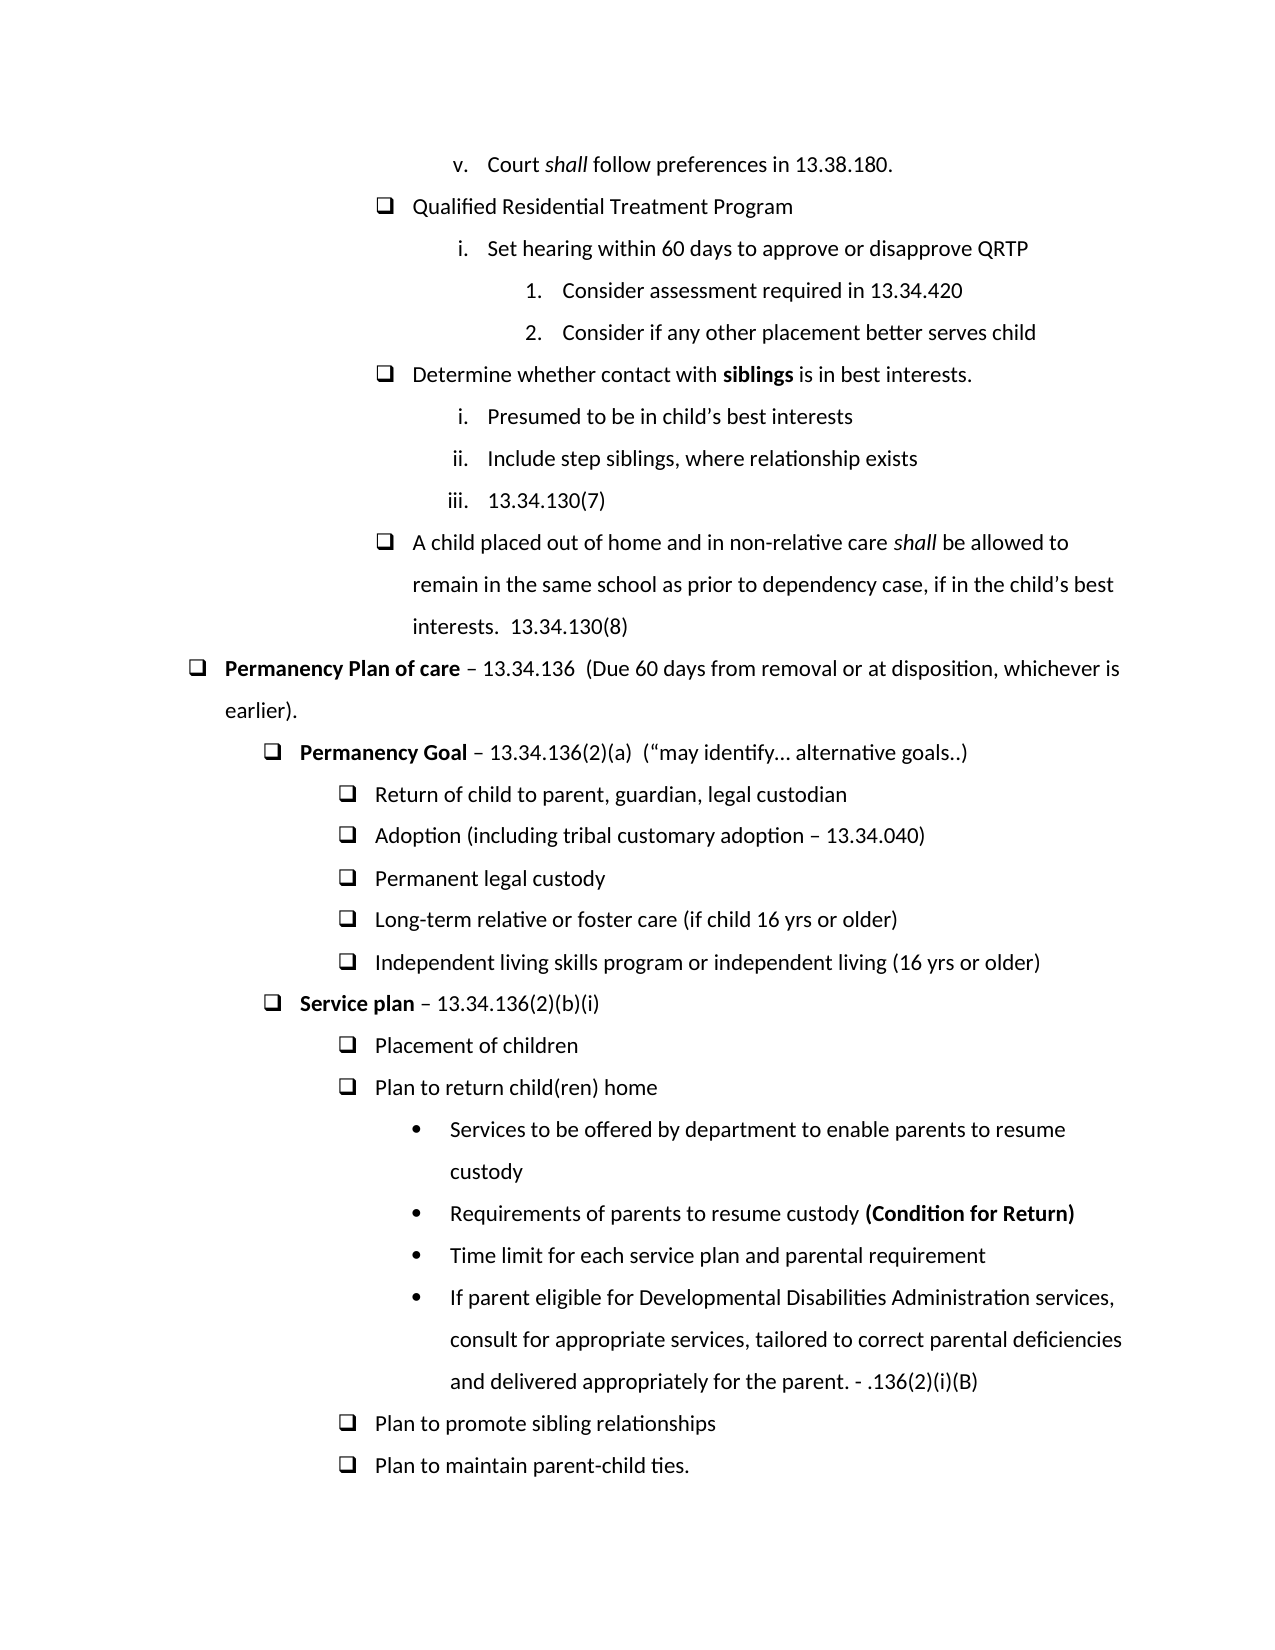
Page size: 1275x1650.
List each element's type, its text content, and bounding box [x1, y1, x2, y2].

list A child placed out of home and in non-relative care shall be allowed to remain in the same school as prior to dependency case, if in the child’s best interests. 13.34.130(8) [375, 528, 1125, 640]
list Service plan – 13.34.136(2)(b)(i) [262, 989, 1125, 1018]
list Requirements of parents to resume custody (Condition for Return) [412, 1199, 1125, 1227]
list Adoption (including tribal customary adoption – 13.34.040) [337, 822, 1125, 850]
list Presumed to be in child’s best interests [469, 402, 1125, 430]
list Time limit for each service plan and parental requirement [412, 1241, 1125, 1269]
list Plan to promote sibling relationships [337, 1409, 1125, 1437]
list Include step siblings, where relationship exists [469, 444, 1125, 472]
list Determine whether contact with siblings is in best interests. [375, 360, 1125, 388]
list Consider if any other placement better serves child [525, 318, 1125, 346]
list If parent eligible for Developmental Disabilities Administration services, consult for appropriate services, tailored to correct parental deficiencies and delivered appropriately for the parent. - .136(2)(i)(B) [412, 1283, 1125, 1395]
list Return of child to parent, guardian, legal custodian [337, 780, 1125, 808]
list Qualified Residential Treatment Program [375, 192, 1125, 220]
list Plan to return child(ren) home [337, 1073, 1125, 1102]
list Set hearing within 60 days to approve or disapprove QRTP [469, 234, 1125, 262]
list 13.34.130(7) [469, 486, 1125, 514]
list Placement of children [337, 1032, 1125, 1059]
list Permanency Goal – 13.34.136(2)(a) (“may identify… alternative goals..) [262, 738, 1125, 766]
list Long-term relative or foster care (if child 16 yrs or older) [337, 906, 1125, 934]
list Services to be offered by department to enable parents to resume custody [412, 1116, 1125, 1186]
list Court shall follow preferences in 13.38.180. [469, 150, 1125, 178]
list Consider assessment required in 13.34.420 [525, 276, 1125, 304]
list Plan to maintain parent-child ties. [337, 1451, 1125, 1479]
list Permanent legal custody [337, 864, 1125, 892]
list Independent living skills program or independent living (16 yrs or older) [337, 948, 1125, 976]
list Permanency Plan of care – 13.34.136 (Due 60 days from removal or at disposition, whichever is earlier). [187, 654, 1125, 724]
